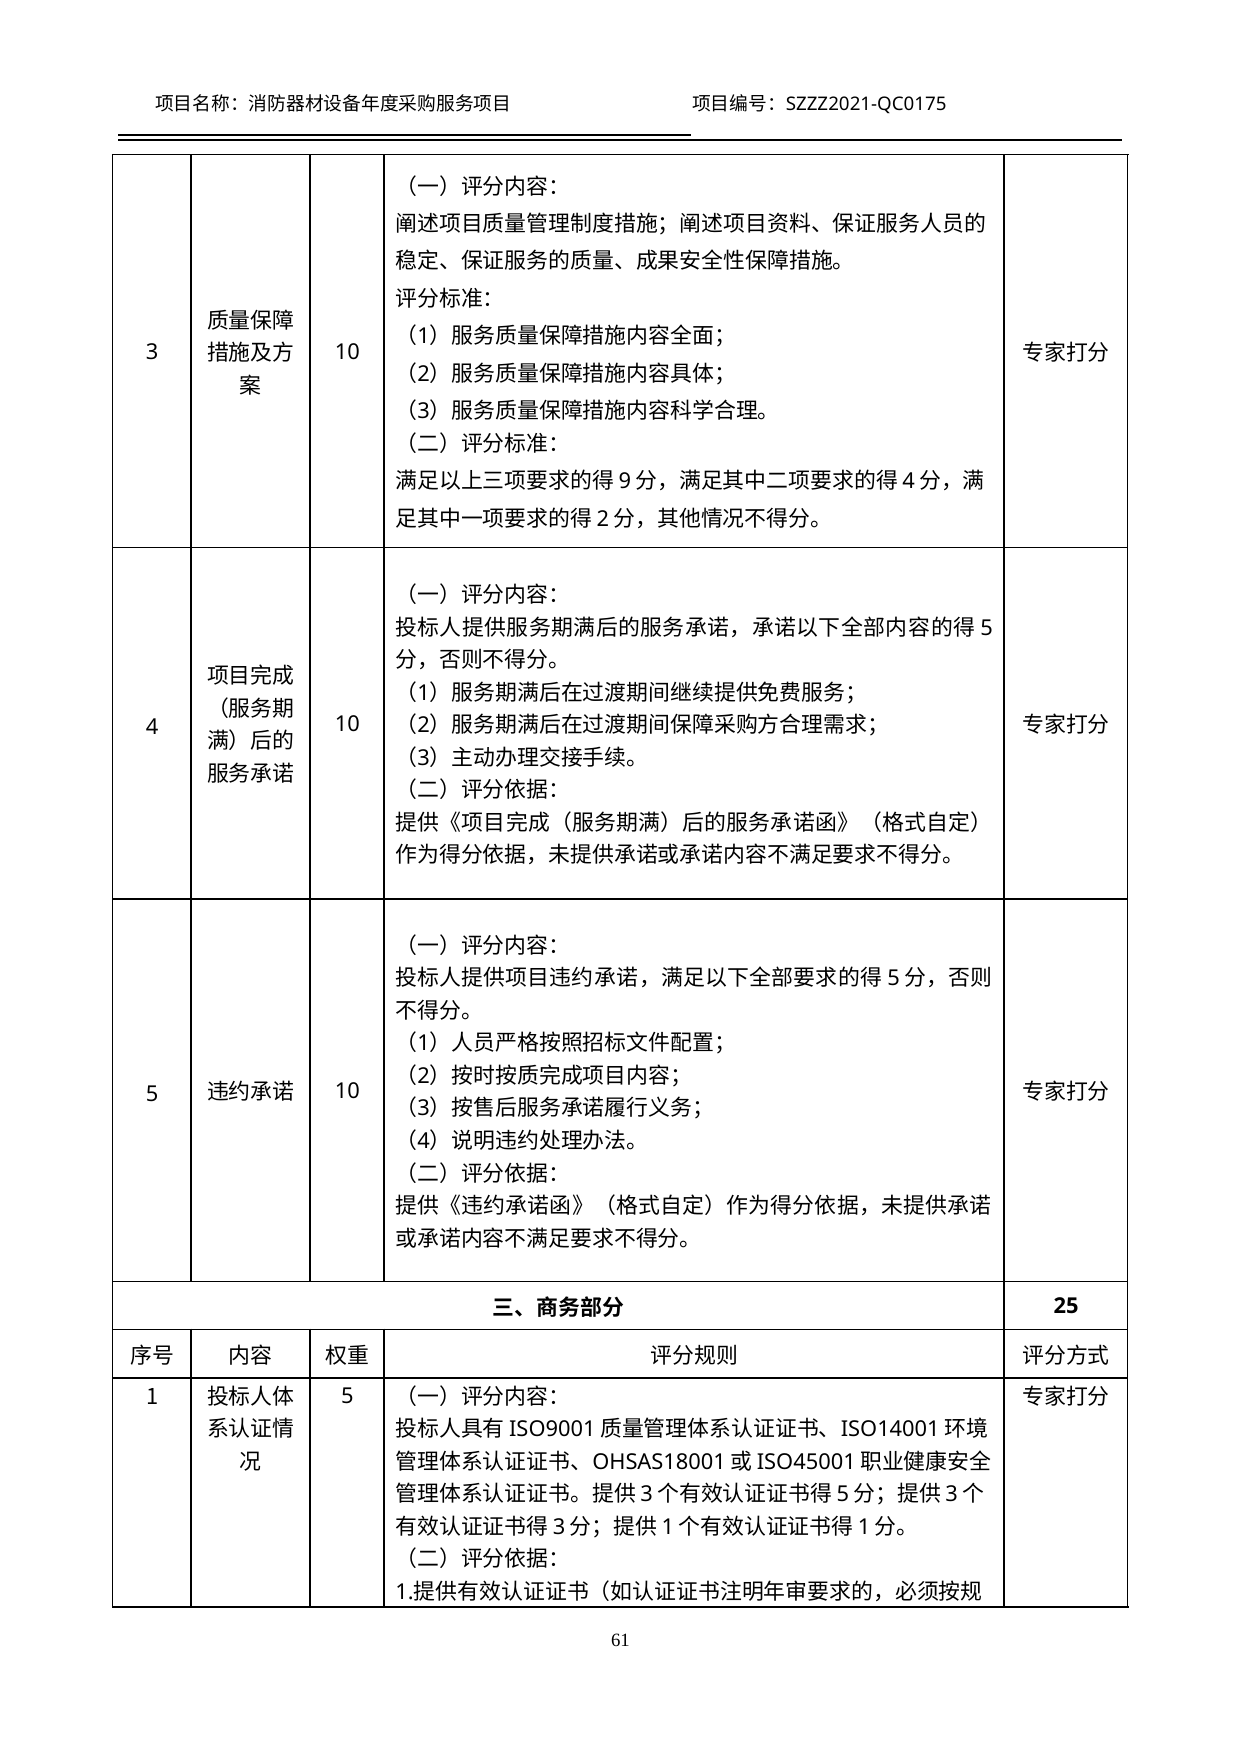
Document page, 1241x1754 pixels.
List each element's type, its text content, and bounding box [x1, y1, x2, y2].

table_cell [385, 1379, 1003, 1606]
table_cell 10 [311, 548, 383, 898]
table_cell 评分规则 [385, 1330, 1003, 1377]
table_cell 内容 [192, 1330, 309, 1377]
table_cell 3 [113, 155, 190, 547]
table_cell 权重 [311, 1330, 383, 1377]
table_cell 违约承诺 [192, 900, 309, 1281]
table_cell 专家打分 [1005, 900, 1127, 1281]
table_cell （一）评分内容： 阐述项目质量管理制度措施；阐述项目资料、保证服务人员的稳定、保证服务的质量、成果安全性保障措施。 评分标准： （1）服务质量保障措施内容全面； （2）服务质量保障措施内容具体； （3）服务质量保障措施内容科学合理。 （二）评分标准： 满足以上三项要求的得9分，满足其中二项要求的得4分，满足其中一项要求的得2分，其他情况不得分。 [385, 155, 1003, 547]
table_cell 10 [311, 900, 383, 1281]
table_cell 1 [113, 1379, 190, 1606]
table_cell 10 [311, 155, 383, 547]
table_cell 投标人体系认证情况 [192, 1379, 309, 1606]
table_cell 专家打分 [1005, 155, 1127, 547]
table_cell 质量保障措施及方案 [192, 155, 309, 547]
table_cell 专家打分 [1005, 1379, 1127, 1606]
table_cell 序号 [113, 1330, 190, 1377]
table_cell 评分方式 [1005, 1330, 1127, 1377]
table_cell （一）评分内容： 投标人提供服务期满后的服务承诺，承诺以下全部内容的得5分，否则不得分。 （1）服务期满后在过渡期间继续提供免费服务； （2）服务期满后在过渡期间保障采购方合理需求； （3）主动办理交接手续。 （二）评分依据： 提供《项目完成（服务期满）后的服务承诺函》（格式自定）作为得分依据，未提供承诺或承诺内容不满足要求不得分。 [385, 548, 1003, 898]
table_cell 5 [113, 900, 190, 1281]
table_cell 5 [311, 1379, 383, 1606]
table_cell （一）评分内容： 投标人提供项目违约承诺，满足以下全部要求的得5分，否则不得分。 （1）人员严格按照招标文件配置； （2）按时按质完成项目内容； （3）按售后服务承诺履行义务； （4）说明违约处理办法。 （二）评分依据： 提供《违约承诺函》（格式自定）作为得分依据，未提供承诺或承诺内容不满足要求不得分。 [385, 900, 1003, 1281]
table_cell 项目完成（服务期满）后的服务承诺 [192, 548, 309, 898]
table_cell 三、商务部分 [113, 1282, 1003, 1328]
table_cell 专家打分 [1005, 548, 1127, 898]
table_cell 25 [1005, 1282, 1127, 1328]
table_cell 4 [113, 548, 190, 898]
